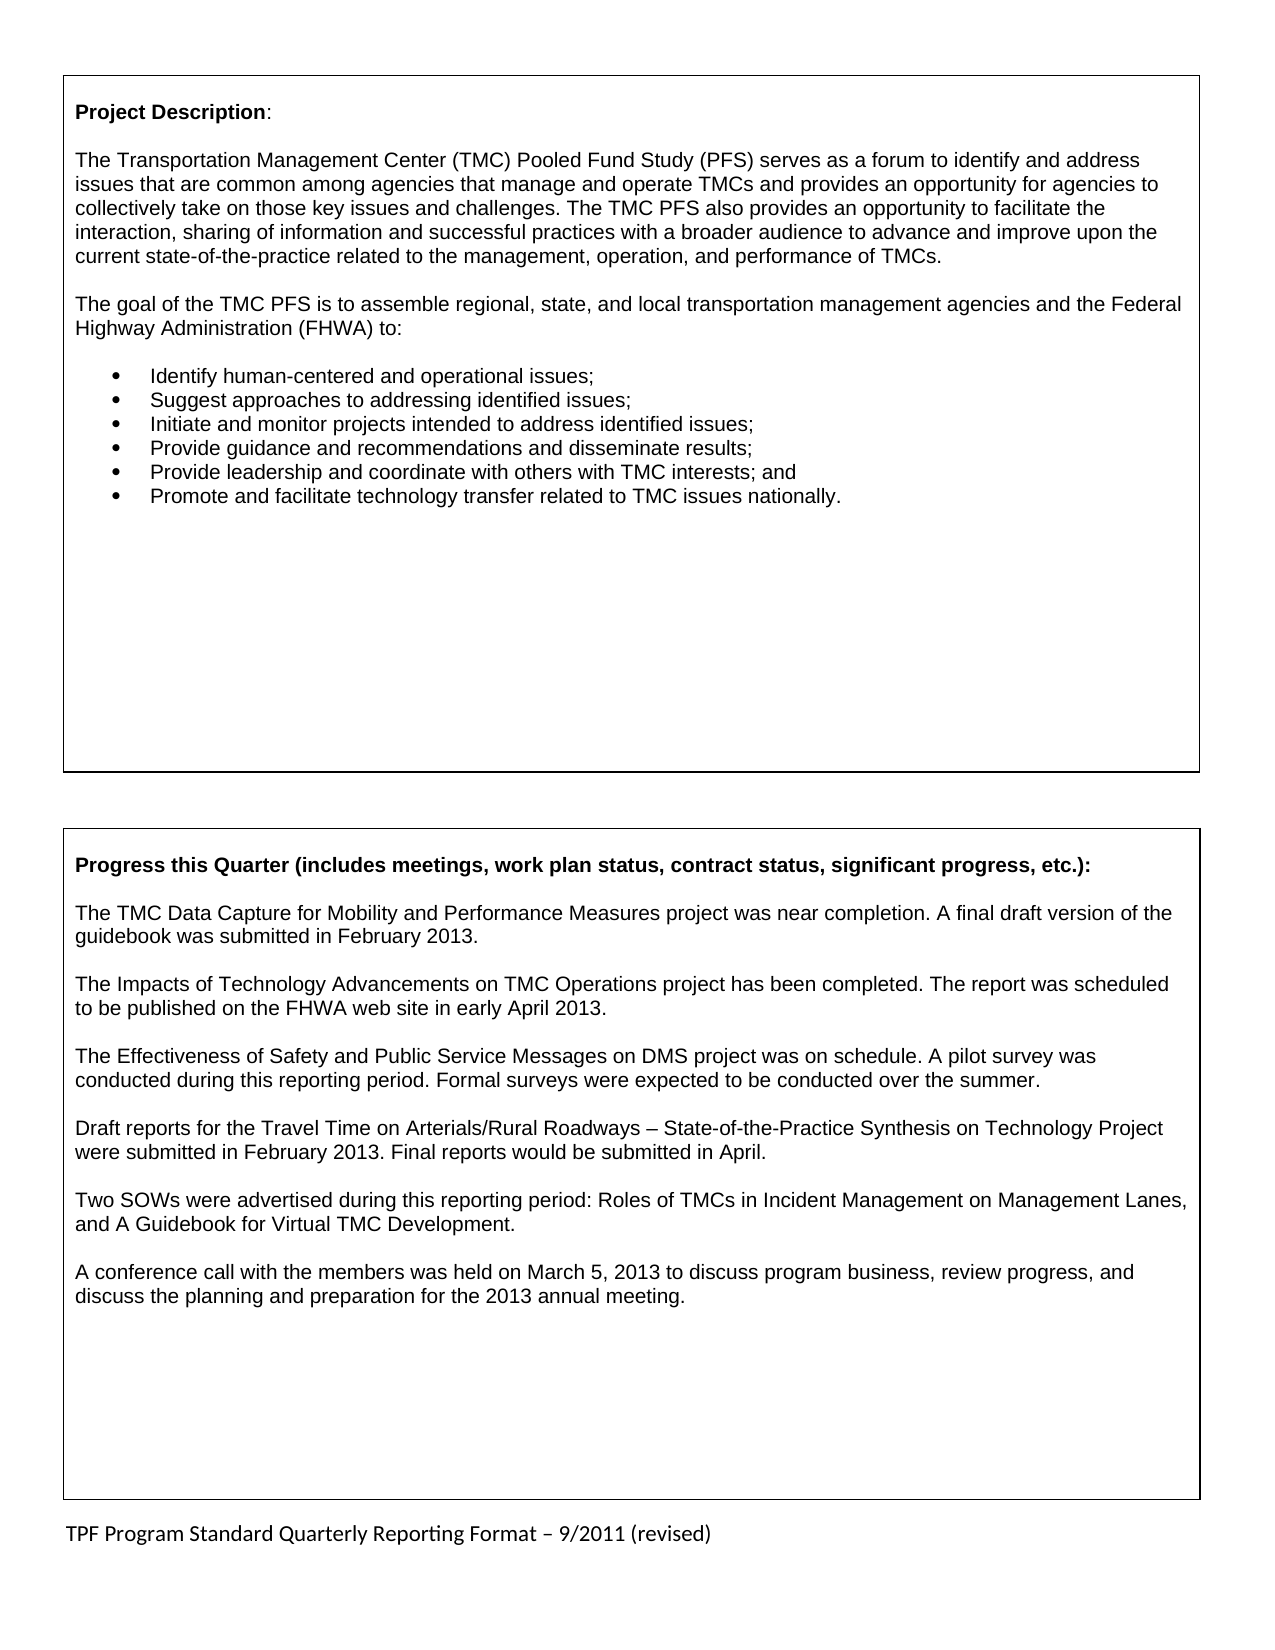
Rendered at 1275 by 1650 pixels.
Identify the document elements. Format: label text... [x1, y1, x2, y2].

table_header Project Description: The Transportation Management Center (TMC) Pooled Fund Study (PFS) serves as a forum to identify and address issues that are common among agencies that manage and operate TMCs and provides an opportunity for agencies to collectively take on those key issues and challenges. The TMC PFS also provides an opportunity to facilitate the interaction, sharing of information and successful practices with a broader audience to advance and improve upon the current state-of-the-practice related to the management, operation, and performance of TMCs. The goal of the TMC PFS is to assemble regional, state, and local transportation management agencies and the Federal Highway Administration (FHWA) to: Identify human-centered and operational issues; Suggest approaches to addressing identified issues; Initiate and monitor projects intended to address identified issues; Provide guidance and recommendations and disseminate results; Provide leadership and coordinate with others with TMC interests; and Promote and facilitate technology transfer related to TMC issues nationally. [64, 76, 1199, 771]
table_header Progress this Quarter (includes meetings, work plan status, contract status, significant progress, etc.): The TMC Data Capture for Mobility and Performance Measures project was near completion. A final draft version of the guidebook was submitted in February 2013. The Impacts of Technology Advancements on TMC Operations project has been completed. The report was scheduled to be published on the FHWA web site in early April 2013. The Effectiveness of Safety and Public Service Messages on DMS project was on schedule. A pilot survey was conducted during this reporting period. Formal surveys were expected to be conducted over the summer. Draft reports for the Travel Time on Arterials/Rural Roadways – State-of-the-Practice Synthesis on Technology Project were submitted in February 2013. Final reports would be submitted in April. Two SOWs were advertised during this reporting period: Roles of TMCs in Incident Management on Management Lanes, and A Guidebook for Virtual TMC Development. A conference call with the members was held on March 5, 2013 to discuss program business, review progress, and discuss the planning and preparation for the 2013 annual meeting. [64, 829, 1199, 1499]
